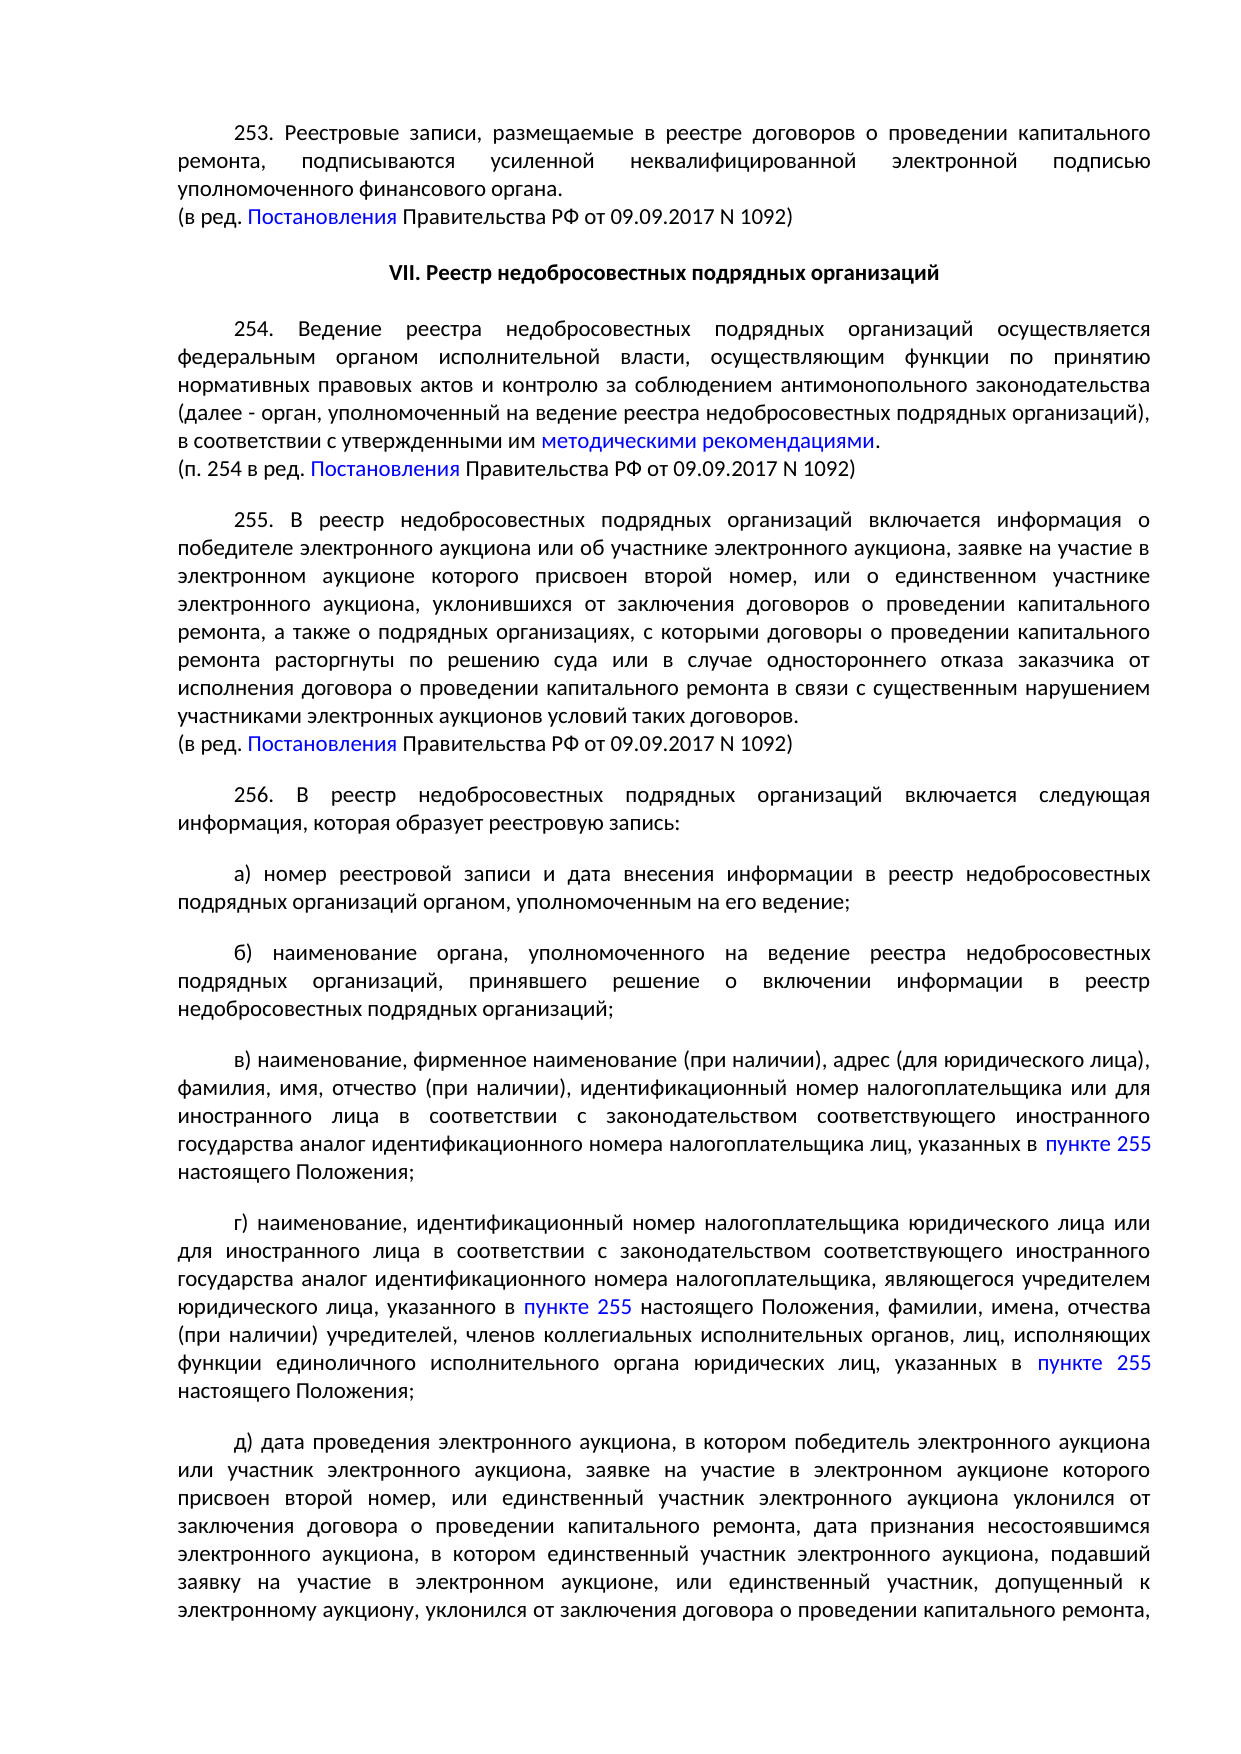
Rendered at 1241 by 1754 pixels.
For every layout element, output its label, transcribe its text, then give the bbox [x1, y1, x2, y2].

text 254. Ведение реестра недобросовестных подрядных организаций осуществляется федеральным органом исполнительной власти, осуществляющим функции по принятию нормативных правовых актов и контролю за соблюдением антимонопольного законодательства (далее - орган, уполномоченный на ведение реестра недобросовестных подрядных организаций), в соответствии с утвержденными им методическими рекомендациями. [177, 314, 1152, 454]
text (в ред. Постановления Правительства РФ от 09.09.2017 N 1092) [177, 729, 1152, 757]
text а) номер реестровой записи и дата внесения информации в реестр недобросовестных подрядных организаций органом, уполномоченным на его ведение; [177, 859, 1152, 915]
text 256. В реестр недобросовестных подрядных организаций включается следующая информация, которая образует реестровую запись: [177, 780, 1152, 836]
text 253. Реестровые записи, размещаемые в реестре договоров о проведении капитального ремонта, подписываются усиленной неквалифицированной электронной подписью уполномоченного финансового органа. [177, 118, 1152, 202]
text г) наименование, идентификационный номер налогоплательщика юридического лица или для иностранного лица в соответствии с законодательством соответствующего иностранного государства аналог идентификационного номера налогоплательщика, являющегося учредителем юридического лица, указанного в пункте 255 настоящего Положения, фамилии, имена, отчества (при наличии) учредителей, членов коллегиальных исполнительных органов, лиц, исполняющих функции единоличного исполнительного органа юридических лиц, указанных в пункте 255 настоящего Положения; [177, 1208, 1152, 1404]
text б) наименование органа, уполномоченного на ведение реестра недобросовестных подрядных организаций, принявшего решение о включении информации в реестр недобросовестных подрядных организаций; [177, 938, 1152, 1022]
text (п. 254 в ред. Постановления Правительства РФ от 09.09.2017 N 1092) [177, 454, 1152, 482]
text 255. В реестр недобросовестных подрядных организаций включается информация о победителе электронного аукциона или об участнике электронного аукциона, заявке на участие в электронном аукционе которого присвоен второй номер, или о единственном участнике электронного аукциона, уклонившихся от заключения договоров о проведении капитального ремонта, а также о подрядных организациях, с которыми договоры о проведении капитального ремонта расторгнуты по решению суда или в случае одностороннего отказа заказчика от исполнения договора о проведении капитального ремонта в связи с существенным нарушением участниками электронных аукционов условий таких договоров. [177, 505, 1152, 729]
text в) наименование, фирменное наименование (при наличии), адрес (для юридического лица), фамилия, имя, отчество (при наличии), идентификационный номер налогоплательщика или для иностранного лица в соответствии с законодательством соответствующего иностранного государства аналог идентификационного номера налогоплательщика лиц, указанных в пункте 255 настоящего Положения; [177, 1045, 1152, 1185]
title VII. Реестр недобросовестных подрядных организаций [177, 258, 1152, 286]
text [177, 1427, 1152, 1623]
text (в ред. Постановления Правительства РФ от 09.09.2017 N 1092) [177, 202, 1152, 230]
